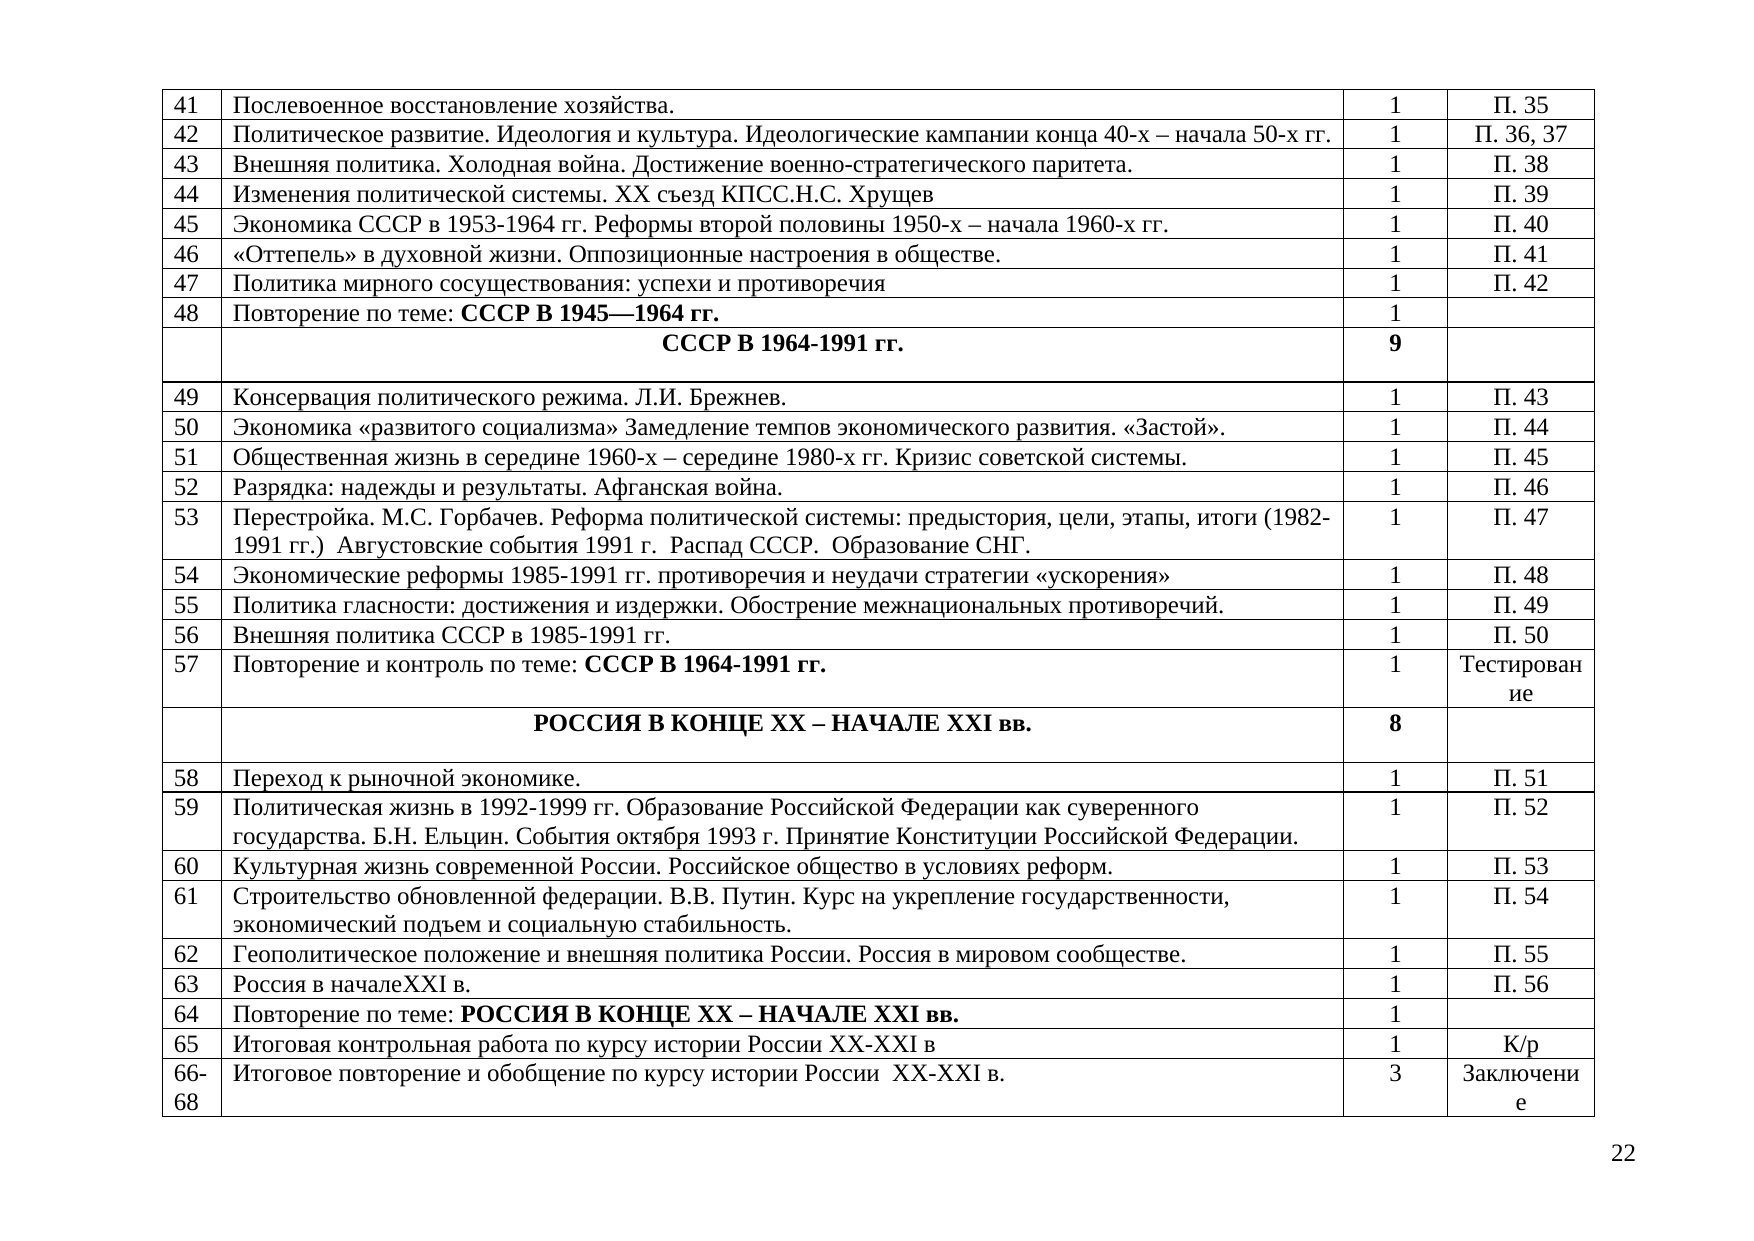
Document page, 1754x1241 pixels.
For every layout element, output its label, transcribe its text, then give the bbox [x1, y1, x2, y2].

table_cell [1448, 708, 1594, 762]
table_cell Заключение [1448, 1059, 1594, 1116]
table_cell Общественная жизнь в середине 1960-х – середине 1980-х гг. Кризис советской системы. [222, 442, 1343, 471]
table_cell Политическое развитие. Идеология и культура. Идеологические кампании конца 40-х – начала 50-х гг. [222, 120, 1343, 148]
table_cell Переход к рыночной экономике. [222, 763, 1343, 791]
table_cell «Оттепель» в духовной жизни. Оппозиционные настроения в обществе. [222, 239, 1343, 267]
table_cell П. 35 [1448, 90, 1594, 118]
table_cell 1 [1344, 939, 1447, 968]
table_cell Разрядка: надежды и результаты. Афганская война. [222, 472, 1343, 501]
table_cell Экономика «развитого социализма» Замедление темпов экономического развития. «Застой». [222, 412, 1343, 441]
table_cell П. 40 [1448, 209, 1594, 238]
table_cell Повторение и контроль по теме: СССР В 1964-1991 гг. [222, 650, 1343, 707]
table_cell 47 [163, 269, 221, 297]
table_cell 8 [1344, 708, 1447, 762]
table_cell 44 [163, 179, 221, 208]
table_cell 63 [163, 969, 221, 998]
table_cell 1 [1344, 1029, 1447, 1057]
table_cell 1 [1344, 620, 1447, 648]
table_cell Экономические реформы 1985-1991 гг. противоречия и неудачи стратегии «ускорения» [222, 560, 1343, 589]
table_cell 1 [1344, 763, 1447, 791]
table_cell Внешняя политика СССР в 1985-1991 гг. [222, 620, 1343, 648]
table_cell 1 [1344, 179, 1447, 208]
table_cell 55 [163, 590, 221, 619]
table_cell 65 [163, 1029, 221, 1057]
table_cell 1 [1344, 999, 1447, 1028]
table_cell К/р [1448, 1029, 1594, 1057]
table_cell П. 46 [1448, 472, 1594, 501]
table_cell 1 [1344, 383, 1447, 411]
table_cell 1 [1344, 472, 1447, 501]
table_cell Политика гласности: достижения и издержки. Обострение межнациональных противоречий. [222, 590, 1343, 619]
table_cell Повторение по теме: СССР В 1945—1964 гг. [222, 298, 1343, 327]
table_cell Изменения политической системы. XX съезд КПСС.Н.С. Хрущев [222, 179, 1343, 208]
table_cell П. 49 [1448, 590, 1594, 619]
table_cell [1448, 298, 1594, 327]
table_cell 1 [1344, 502, 1447, 559]
table_cell [1448, 999, 1594, 1028]
table_cell 54 [163, 560, 221, 589]
table_cell П. 50 [1448, 620, 1594, 648]
table_cell П. 54 [1448, 881, 1594, 938]
table_cell П. 45 [1448, 442, 1594, 471]
table_cell Итоговое повторение и обобщение по курсу истории России XX-XXI в. [222, 1059, 1343, 1116]
table_cell 57 [163, 650, 221, 707]
table_cell 9 [1344, 328, 1447, 381]
table_cell Внешняя политика. Холодная война. Достижение военно-стратегического паритета. [222, 149, 1343, 178]
table_cell 52 [163, 472, 221, 501]
table_cell 56 [163, 620, 221, 648]
table_cell П. 53 [1448, 851, 1594, 880]
table_cell Консервация политического режима. Л.И. Брежнев. [222, 383, 1343, 411]
table_cell Россия в началеXXI в. [222, 969, 1343, 998]
table_cell 1 [1344, 560, 1447, 589]
table_cell [1448, 328, 1594, 381]
table_cell П. 44 [1448, 412, 1594, 441]
table_cell 1 [1344, 650, 1447, 707]
table_cell Геополитическое положение и внешняя политика России. Россия в мировом сообществе. [222, 939, 1343, 968]
table_cell 48 [163, 298, 221, 327]
table_cell П. 41 [1448, 239, 1594, 267]
table_cell Тестирование [1448, 650, 1594, 707]
table_cell 1 [1344, 90, 1447, 118]
table_cell 1 [1344, 881, 1447, 938]
table_cell Строительство обновленной федерации. В.В. Путин. Курс на укрепление государственности, экономический подъем и социальную стабильность. [222, 881, 1343, 938]
table_cell 59 [163, 793, 221, 850]
table_cell Политика мирного сосуществования: успехи и противоречия [222, 269, 1343, 297]
table_cell Политическая жизнь в 1992-1999 гг. Образование Российской Федерации как суверенного государства. Б.Н. Ельцин. События октября 1993 г. Принятие Конституции Российской Федерации. [222, 793, 1343, 850]
table_cell П. 39 [1448, 179, 1594, 208]
table_cell П. 48 [1448, 560, 1594, 589]
table_cell П. 51 [1448, 763, 1594, 791]
table_cell Повторение по теме: РОССИЯ В КОНЦЕ ХХ – НАЧАЛЕ XXI вв. [222, 999, 1343, 1028]
table_cell 1 [1344, 209, 1447, 238]
table_cell 1 [1344, 269, 1447, 297]
table_cell П. 52 [1448, 793, 1594, 850]
table_cell 41 [163, 90, 221, 118]
table_cell [163, 708, 221, 762]
table_cell П. 55 [1448, 939, 1594, 968]
table_cell 50 [163, 412, 221, 441]
table_cell 1 [1344, 442, 1447, 471]
table_cell 1 [1344, 969, 1447, 998]
table_cell 64 [163, 999, 221, 1028]
table_cell 51 [163, 442, 221, 471]
table_cell 1 [1344, 851, 1447, 880]
table_cell РОССИЯ В КОНЦЕ ХХ – НАЧАЛЕ XXI вв. [222, 708, 1343, 762]
table_cell П. 43 [1448, 383, 1594, 411]
table_cell 49 [163, 383, 221, 411]
table_cell Экономика СССР в 1953-1964 гг. Реформы второй половины 1950-х – начала 1960-х гг. [222, 209, 1343, 238]
table_cell Послевоенное восстановление хозяйства. [222, 90, 1343, 118]
table_cell 1 [1344, 590, 1447, 619]
table_cell 66-68 [163, 1059, 221, 1116]
table_cell Итоговая контрольная работа по курсу истории России XX-XXI в [222, 1029, 1343, 1057]
table_cell 46 [163, 239, 221, 267]
table_cell 58 [163, 763, 221, 791]
table_cell СССР В 1964-1991 гг. [222, 328, 1343, 381]
table_cell 1 [1344, 412, 1447, 441]
table_cell П. 36, 37 [1448, 120, 1594, 148]
table_cell П. 38 [1448, 149, 1594, 178]
table_cell П. 47 [1448, 502, 1594, 559]
table_cell 42 [163, 120, 221, 148]
table_cell 45 [163, 209, 221, 238]
table_cell 61 [163, 881, 221, 938]
table_cell 1 [1344, 239, 1447, 267]
table_cell П. 42 [1448, 269, 1594, 297]
table_cell 60 [163, 851, 221, 880]
table_cell 43 [163, 149, 221, 178]
table_cell 1 [1344, 149, 1447, 178]
table_cell 1 [1344, 793, 1447, 850]
table_cell 3 [1344, 1059, 1447, 1116]
table_cell 1 [1344, 298, 1447, 327]
table_cell [163, 328, 221, 381]
table_cell П. 56 [1448, 969, 1594, 998]
table_cell 1 [1344, 120, 1447, 148]
table_cell 53 [163, 502, 221, 559]
table_cell Перестройка. М.С. Горбачев. Реформа политической системы: предыстория, цели, этапы, итоги (1982-1991 гг.) Августовские события 1991 г. Распад СССР. Образование СНГ. [222, 502, 1343, 559]
table_cell 62 [163, 939, 221, 968]
table_cell Культурная жизнь современной России. Российское общество в условиях реформ. [222, 851, 1343, 880]
